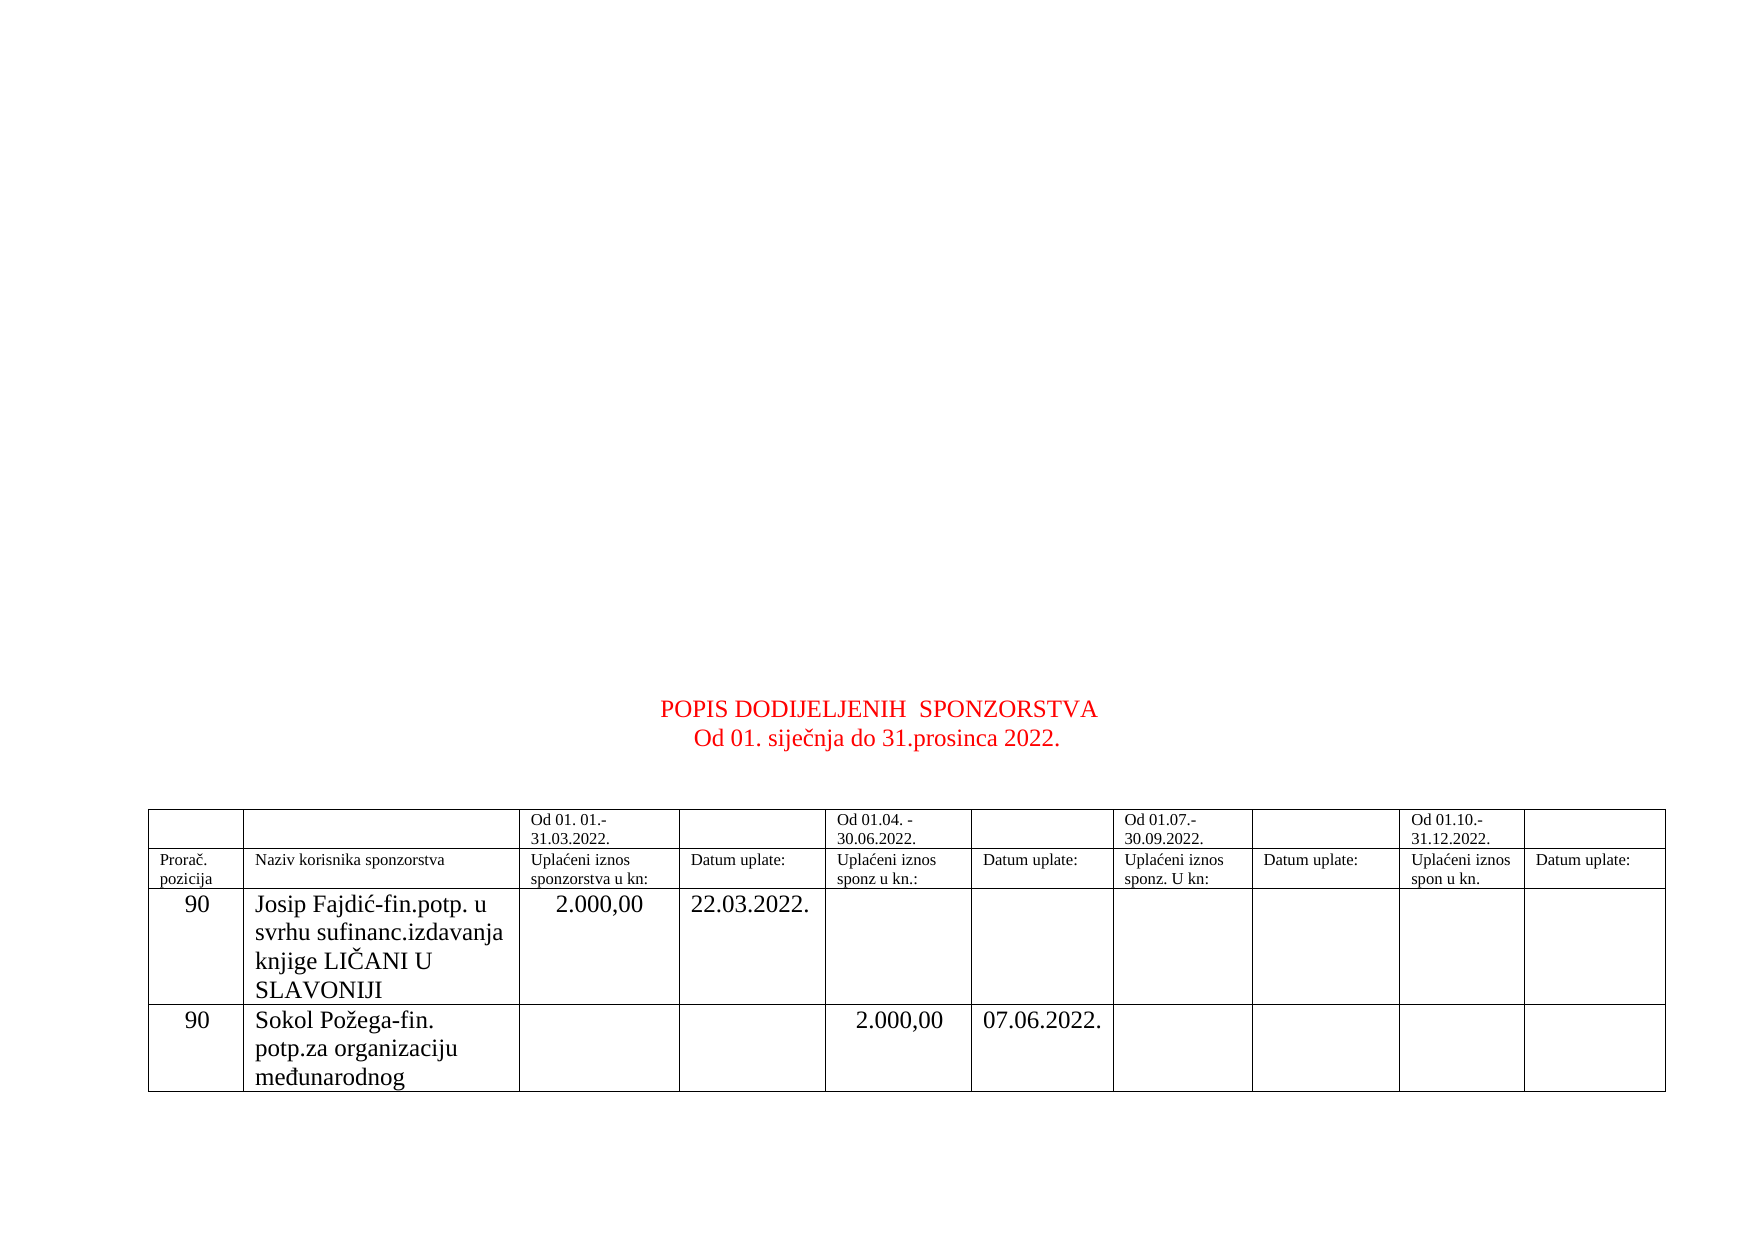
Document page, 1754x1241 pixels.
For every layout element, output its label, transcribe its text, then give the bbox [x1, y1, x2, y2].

table_cell 2.000,00 [520, 889, 679, 1004]
table_cell Uplaćeni iznos spon u kn. [1400, 849, 1524, 888]
table_header [1525, 810, 1665, 848]
text Od 01. siječnja do 31.prosinca 2022. [148, 723, 1606, 751]
table_header Od 01.04. - 30.06.2022. [826, 810, 971, 848]
table_cell [1253, 889, 1399, 1004]
table_cell Uplaćeni iznos sponz. U kn: [1114, 849, 1252, 888]
table_cell 22.03.2022. [680, 889, 825, 1004]
table_cell Uplaćeni iznos sponz u kn.: [826, 849, 971, 888]
table_cell Datum uplate: [972, 849, 1113, 888]
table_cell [244, 1005, 519, 1091]
table_header Od 01. 01.-31.03.2022. [520, 810, 679, 848]
table_cell [1114, 889, 1252, 1004]
table_cell [1400, 1005, 1524, 1091]
table_header [244, 810, 519, 848]
table_cell Naziv korisnika sponzorstva [244, 849, 519, 888]
table_cell [1114, 1005, 1252, 1091]
table_cell Datum uplate: [1525, 849, 1665, 888]
table_header Od 01.07.- 30.09.2022. [1114, 810, 1252, 848]
table_header [1253, 810, 1399, 848]
table_cell 90 [149, 1005, 243, 1091]
table_cell [972, 889, 1113, 1004]
table_cell [1400, 889, 1524, 1004]
table_cell [1525, 1005, 1665, 1091]
table_cell [1253, 1005, 1399, 1091]
table_header [680, 810, 825, 848]
table_cell [520, 1005, 679, 1091]
table_cell Datum uplate: [680, 849, 825, 888]
table_cell [1525, 889, 1665, 1004]
table_header [972, 810, 1113, 848]
table_cell 2.000,00 [826, 1005, 971, 1091]
text POPIS DODIJELJENIH SPONZORSTVA [148, 694, 1606, 723]
table_cell Josip Fajdić-fin.potp. u svrhu sufinanc.izdavanja knjige LIČANI U SLAVONIJI [244, 889, 519, 1004]
table_cell Datum uplate: [1253, 849, 1399, 888]
table_cell 90 [149, 889, 243, 1004]
table_cell [680, 1005, 825, 1091]
table_cell Uplaćeni iznos sponzorstva u kn: [520, 849, 679, 888]
table_cell [826, 889, 971, 1004]
table_cell Prorač. pozicija [149, 849, 243, 888]
table_header Od 01.10.-31.12.2022. [1400, 810, 1524, 848]
table_cell 07.06.2022. [972, 1005, 1113, 1091]
table_header [149, 810, 243, 848]
